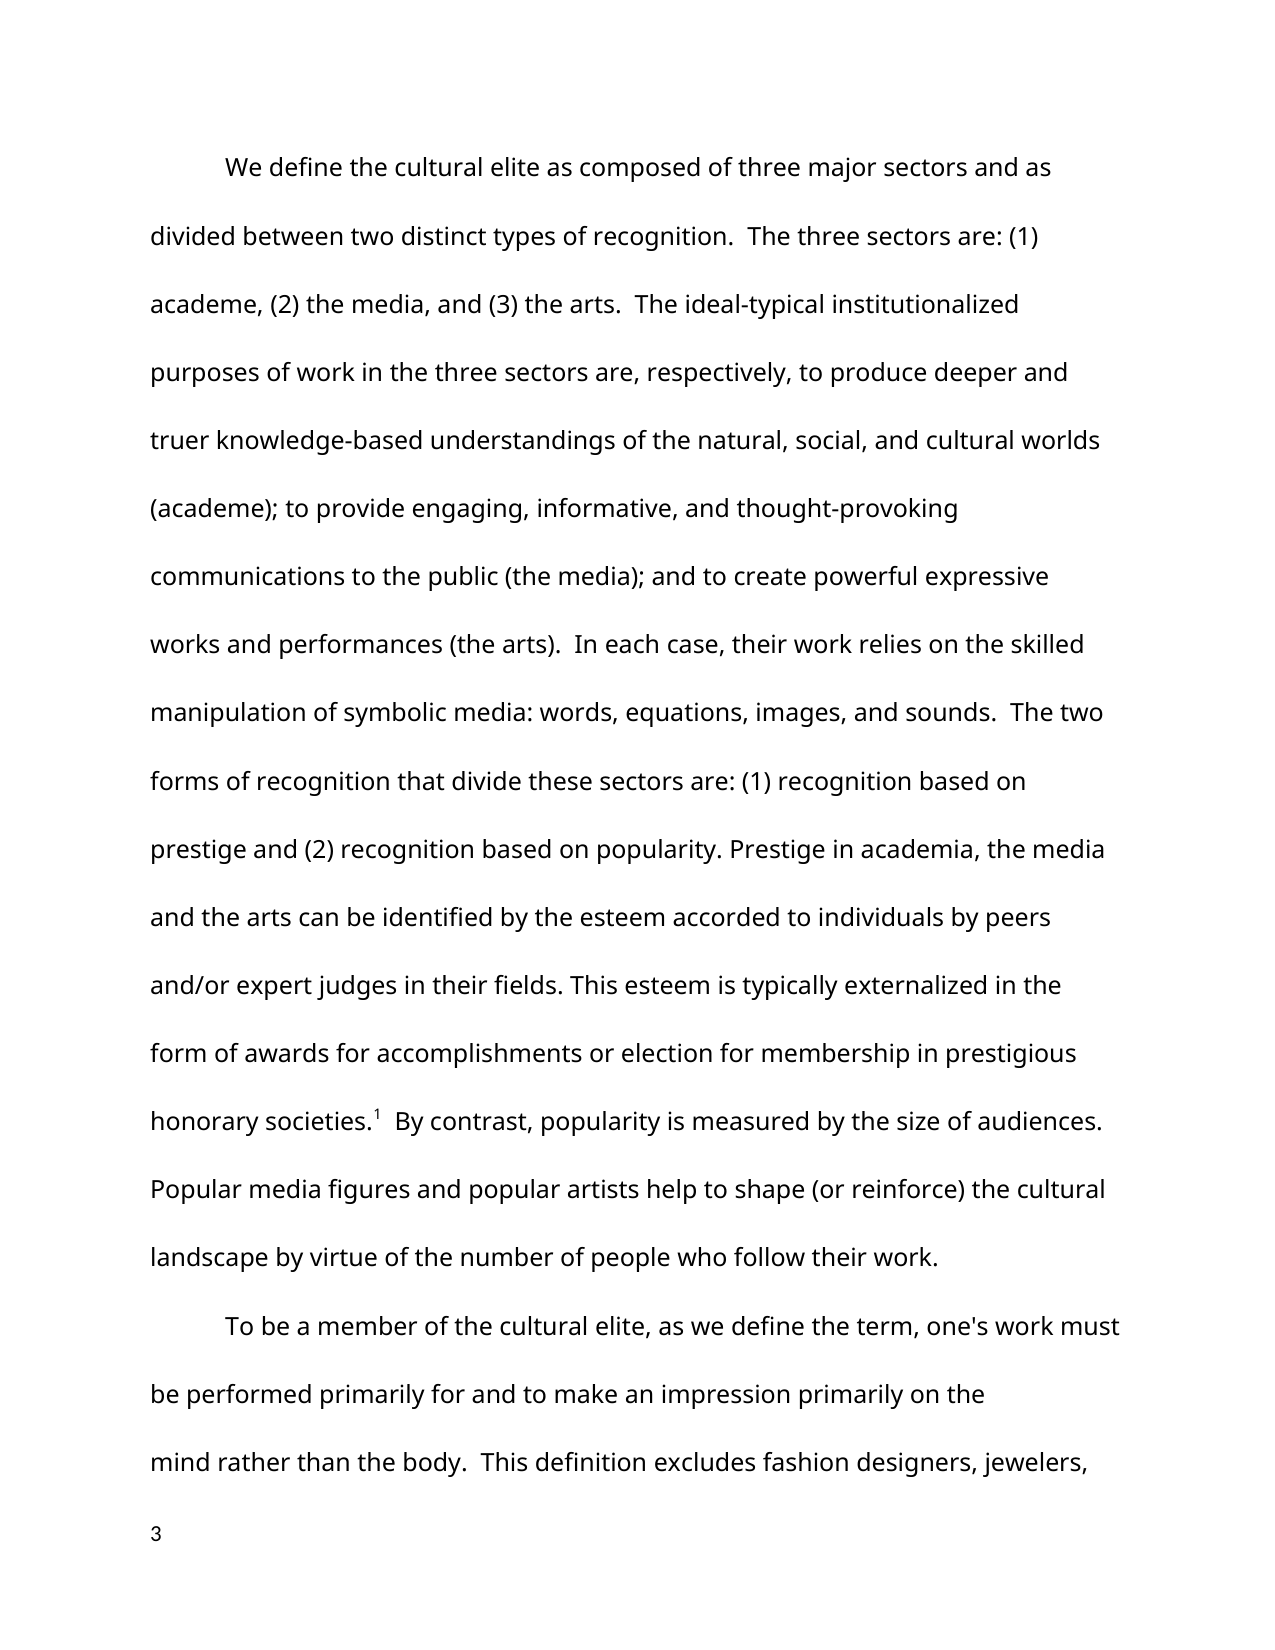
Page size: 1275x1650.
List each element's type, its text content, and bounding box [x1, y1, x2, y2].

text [150, 1308, 1125, 1478]
text We define the cultural elite as composed of three major sectors and as divided between two distinct types of recognition. The three sectors are: (1) academe, (2) the media, and (3) the arts. The ideal-typical institutionalized purposes of work in the three sectors are, respectively, to produce deeper and truer knowledge-based understandings of the natural, social, and cultural worlds (academe); to provide engaging, informative, and thought-provoking communications to the public (the media); and to create powerful expressive works and performances (the arts). In each case, their work relies on the skilled manipulation of symbolic media: words, equations, images, and sounds. The two forms of recognition that divide these sectors are: (1) recognition based on prestige and (2) recognition based on popularity. Prestige in academia, the media and the arts can be identified by the esteem accorded to individuals by peers and/or expert judges in their fields. This esteem is typically externalized in the form of awards for accomplishments or election for membership in prestigious honorary societies. By contrast, popularity is measured by the size of audiences. Popular media figures and popular artists help to shape (or reinforce) the cultural landscape by virtue of the number of people who follow their work. [150, 150, 1125, 1274]
